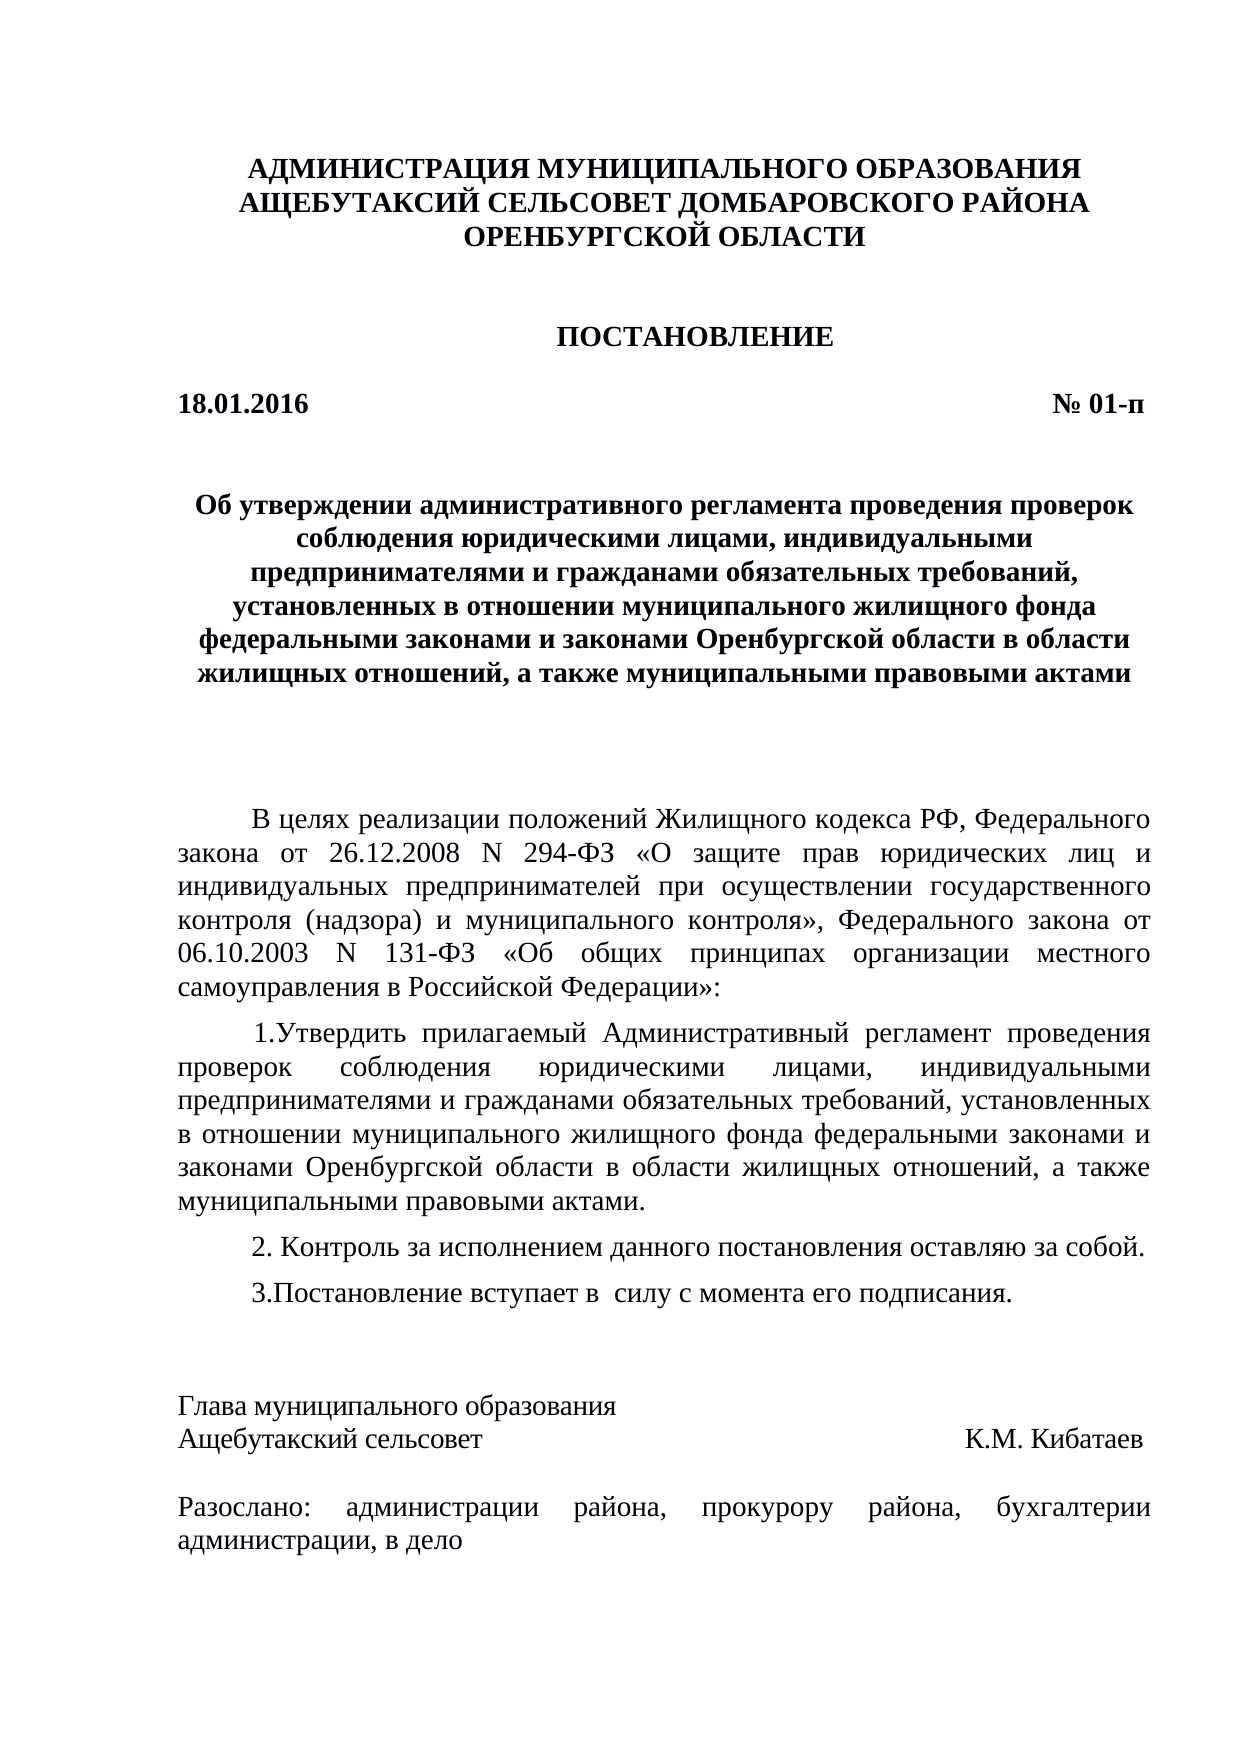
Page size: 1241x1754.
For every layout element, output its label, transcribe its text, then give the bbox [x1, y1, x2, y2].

text АЩЕБУТАКСИЙ СЕЛЬСОВЕТ ДОМБАРОВСКОГО РАЙОНА ОРЕНБУРГСКОЙ ОБЛАСТИ [177, 185, 1152, 252]
text 1.Утвердить прилагаемый Административный регламент проведения проверок соблюдения юридическими лицами, индивидуальными предпринимателями и гражданами обязательных требований, установленных в отношении муниципального жилищного фонда федеральными законами и законами Оренбургской области в области жилищных отношений, а также муниципальными правовыми актами. [177, 1015, 1152, 1216]
text 3.Постановление вступает в силу с момента его подписания. [177, 1275, 1152, 1308]
text В целях реализации положений Жилищного кодекса РФ, Федерального закона от 26.12.2008 N 294-ФЗ «О защите прав юридических лиц и индивидуальных предпринимателей при осуществлении государственного контроля (надзора) и муниципального контроля», Федерального закона от 06.10.2003 N 131-ФЗ «Об общих принципах организации местного самоуправления в Российской Федерации»: [177, 801, 1152, 1003]
text 18.01.2016 № 01-п [177, 386, 1152, 420]
text Об утверждении административного регламента проведения проверок соблюдения юридическими лицами, индивидуальными предпринимателями и гражданами обязательных требований, установленных в отношении муниципального жилищного фонда федеральными законами и законами Оренбургской области в области жилищных отношений, а также муниципальными правовыми актами [177, 487, 1152, 688]
text Разослано: администрации района, прокурору района, бухгалтерии администрации, в дело [177, 1489, 1152, 1556]
text 2. Контроль за исполнением данного постановления оставляю за собой. [177, 1229, 1152, 1262]
text АДМИНИСТРАЦИЯ МУНИЦИПАЛЬНОГО ОБРАЗОВАНИЯ [177, 152, 1152, 185]
text ПОСТАНОВЛЕНИЕ [177, 319, 1152, 353]
text Глава муниципального образования [177, 1388, 1152, 1422]
text Ащебутакский сельсовет К.М. Кибатаев [177, 1422, 1152, 1455]
